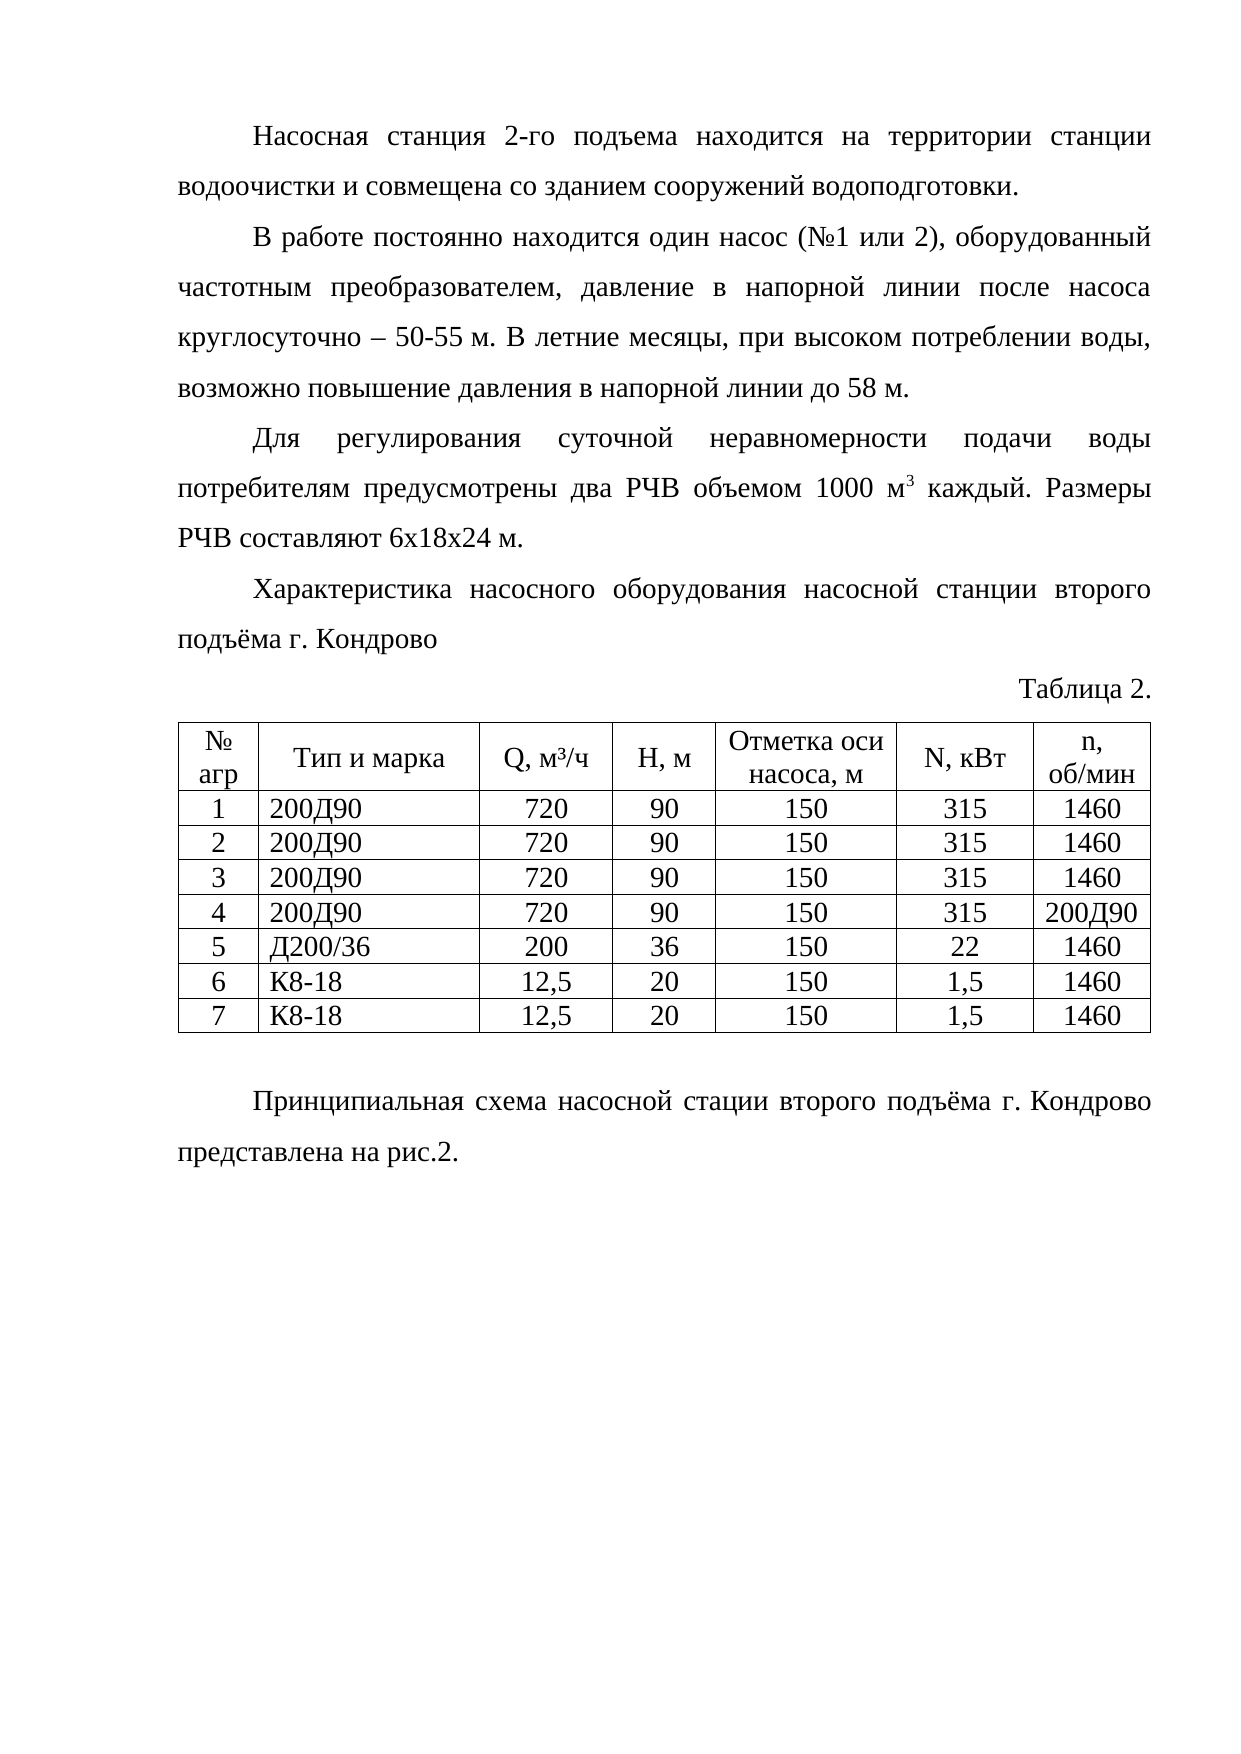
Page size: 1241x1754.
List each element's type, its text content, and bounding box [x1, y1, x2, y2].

table_cell 36 [613, 929, 715, 963]
table_cell 200Д90 [259, 860, 479, 894]
table_header Н, м [613, 723, 715, 790]
table_cell 4 [179, 895, 258, 928]
table_cell 200Д90 [1034, 895, 1150, 928]
table_cell 200Д90 [259, 826, 479, 859]
text Характеристика насосного оборудования насосной станции второго подъёма г. Кондрово [177, 571, 1152, 655]
table_cell 150 [716, 929, 896, 963]
table_cell 20 [613, 999, 715, 1032]
table_cell 720 [480, 791, 612, 824]
table_cell 1,5 [897, 999, 1033, 1032]
table_cell 22 [897, 929, 1033, 963]
table_cell 1460 [1034, 860, 1150, 894]
text В работе постоянно находится один насос (№1 или 2), оборудованный частотным преобразователем, давление в напорной линии после насоса круглосуточно – 50-. В летние месяцы, при высоком потреблении воды, возможно повышение давления в напорной линии до . [177, 219, 1152, 403]
table_cell 720 [480, 860, 612, 894]
table_cell 1460 [1034, 826, 1150, 859]
text Принципиальная схема насосной стации второго подъёма г. Кондрово представлена на рис.2. [177, 1083, 1152, 1167]
table_cell 90 [613, 791, 715, 824]
table_cell 200 [480, 929, 612, 963]
table_cell 150 [716, 791, 896, 824]
table_cell Д200/36 [259, 929, 479, 963]
table_cell 150 [716, 999, 896, 1032]
table_cell 150 [716, 860, 896, 894]
table_cell 2 [179, 826, 258, 859]
table_cell 315 [897, 860, 1033, 894]
table_cell 1460 [1034, 964, 1150, 997]
table_cell 12,5 [480, 999, 612, 1032]
table_cell 90 [613, 826, 715, 859]
table_cell 7 [179, 999, 258, 1032]
table_header N, кВт [897, 723, 1033, 790]
table_cell 315 [897, 895, 1033, 928]
table_cell 1,5 [897, 964, 1033, 997]
table_header n, об/мин [1034, 723, 1150, 790]
table_cell 6 [179, 964, 258, 997]
table_cell 720 [480, 895, 612, 928]
table_cell 150 [716, 895, 896, 928]
table_cell 315 [897, 826, 1033, 859]
table_cell К8-18 [259, 964, 479, 997]
table_cell 315 [897, 791, 1033, 824]
table_cell 150 [716, 826, 896, 859]
table_cell 90 [613, 860, 715, 894]
text Насосная станция 2-го подъема находится на территории станции водоочистки и совмещена со зданием сооружений водоподготовки. [177, 118, 1152, 202]
table_cell 1460 [1034, 999, 1150, 1032]
table_header Отметка оси насоса, м [716, 723, 896, 790]
table_cell 1 [179, 791, 258, 824]
table_cell 12,5 [480, 964, 612, 997]
table_cell 150 [716, 964, 896, 997]
table_header Q, м³/ч [480, 723, 612, 790]
table_cell 90 [613, 895, 715, 928]
table_cell 1460 [1034, 791, 1150, 824]
table_cell 720 [480, 826, 612, 859]
table_cell К8-18 [259, 999, 479, 1032]
table_cell 200Д90 [259, 791, 479, 824]
table_cell 5 [179, 929, 258, 963]
table_header № агр [179, 723, 258, 790]
table_cell 20 [613, 964, 715, 997]
table_cell 1460 [1034, 929, 1150, 963]
table_cell 3 [179, 860, 258, 894]
table_header Тип и марка [259, 723, 479, 790]
table_cell 200Д90 [259, 895, 479, 928]
text Для регулирования суточной неравномерности подачи воды потребителям предусмотрены два РЧВ объемом каждый. Размеры РЧВ составляют 6х18х24 м. [177, 420, 1152, 554]
text Таблица 2. [177, 672, 1152, 705]
